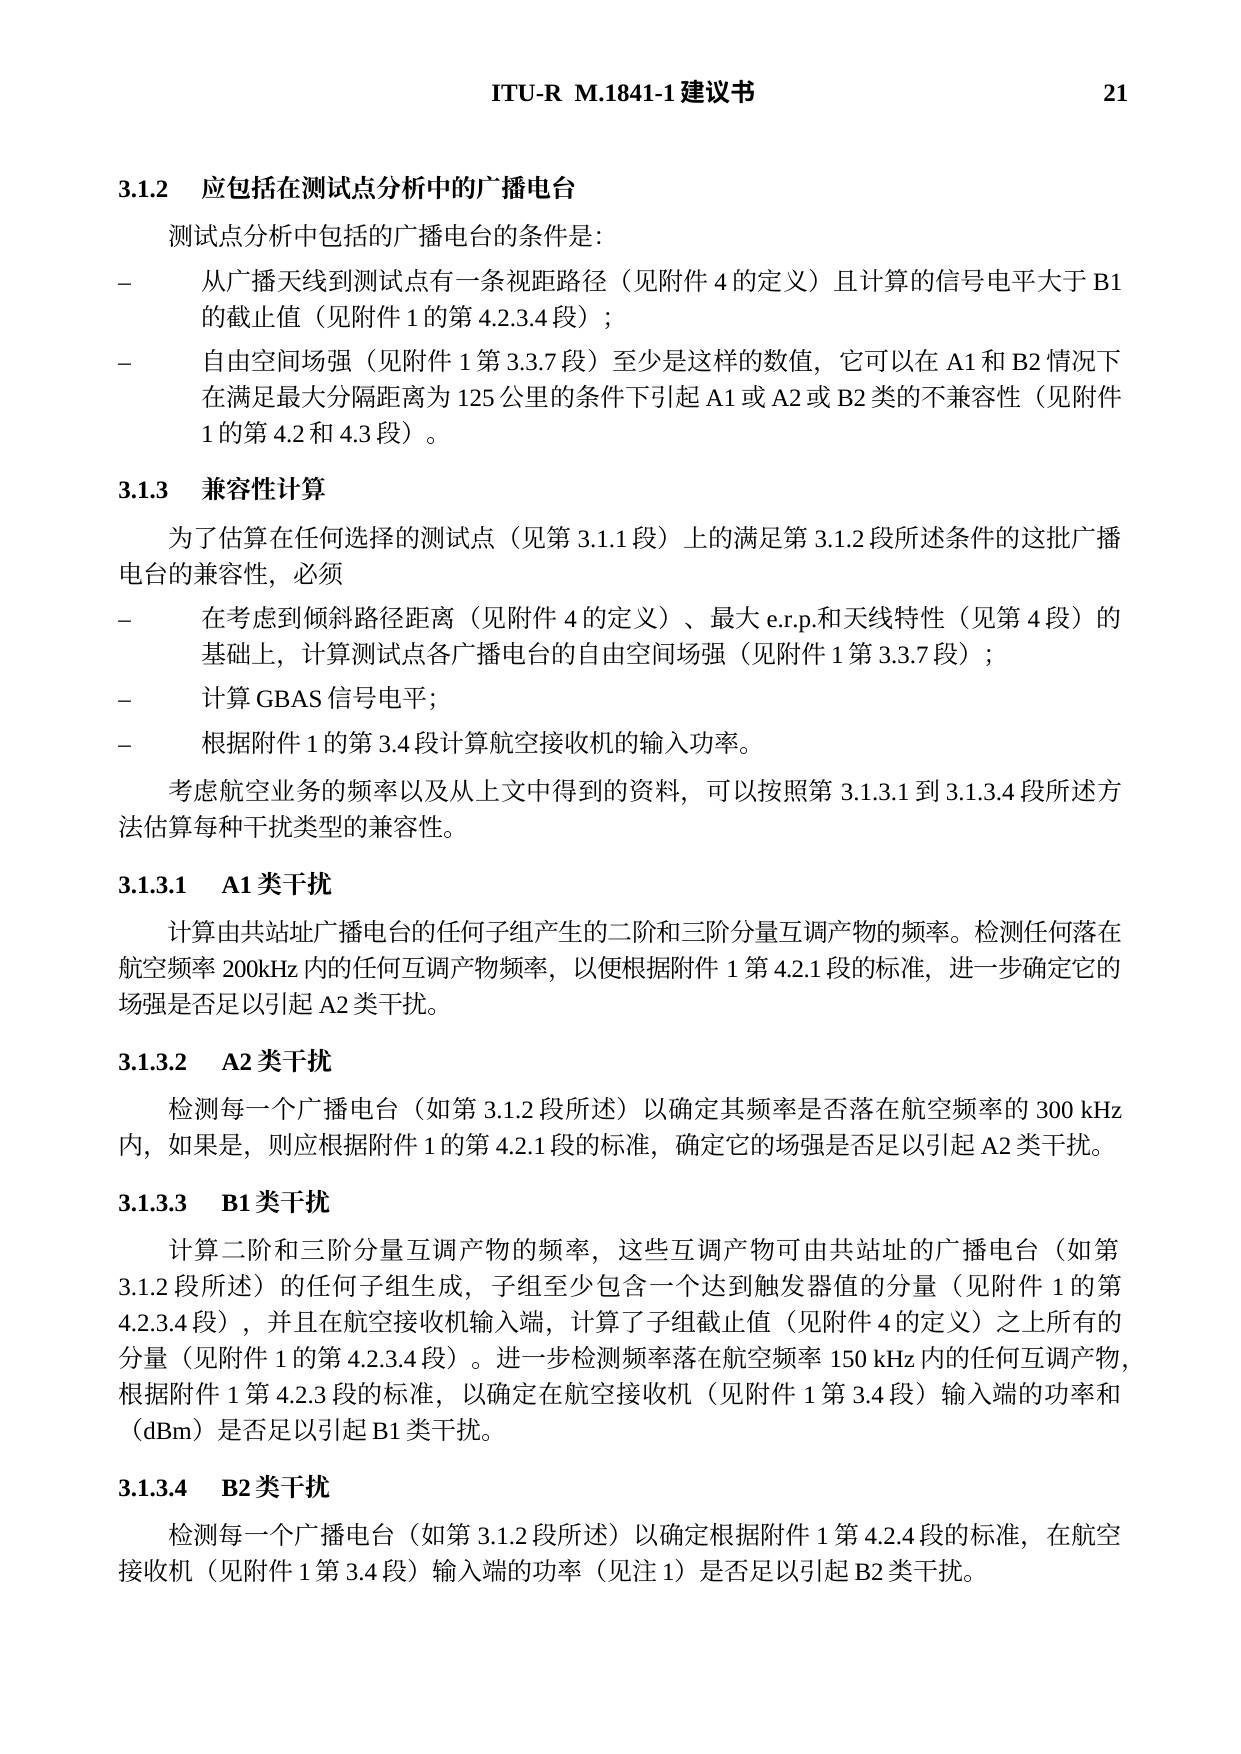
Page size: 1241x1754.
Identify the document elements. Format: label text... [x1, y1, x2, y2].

subtitle 3.1.3.3 B1类干扰 [118, 1183, 1122, 1218]
text – 根据附件1的第3.4段计算航空接收机的输入功率。 [118, 723, 1122, 759]
text 检测每一个广播电台（如第3.1.2段所述）以确定其频率是否落在航空频率的300 kHz内，如果是，则应根据附件1的第4.2.1段的标准，确定它的场强是否足以引起A2类干扰。 [118, 1090, 1122, 1162]
text – 计算GBAS信号电平； [118, 679, 1122, 715]
text – 从广播天线到测试点有一条视距路径（见附件4的定义）且计算的信号电平大于B1的截止值（见附件1的第4.2.3.4段）； [118, 261, 1122, 333]
subtitle 3.1.3 兼容性计算 [118, 470, 1122, 506]
text – 自由空间场强（见附件1第3.3.7段）至少是这样的数值，它可以在A1和B2情况下在满足最大分隔距离为125公里的条件下引起A1或A2或B2类的不兼容性（见附件1的第4.2和4.3段）。 [118, 341, 1122, 449]
subtitle 3.1.3.1 A1类干扰 [118, 864, 1122, 900]
text – 在考虑到倾斜路径距离（见附件4的定义）、最大e.r.p.和天线特性（见第4段）的基础上，计算测试点各广播电台的自由空间场强（见附件1第3.3.7段）； [118, 599, 1122, 671]
text 考虑航空业务的频率以及从上文中得到的资料，可以按照第3.1.3.1到3.1.3.4段所述方法估算每种干扰类型的兼容性。 [118, 772, 1122, 843]
subtitle 3.1.3.4 B2类干扰 [118, 1467, 1122, 1503]
text 计算二阶和三阶分量互调产物的频率，这些互调产物可由共站址的广播电台（如第3.1.2段所述）的任何子组生成，子组至少包含一个达到触发器值的分量（见附件1的第4.2.3.4段），并且在航空接收机输入端，计算了子组截止值（见附件4的定义）之上所有的分量（见附件1的第4.2.3.4段）。进一步检测频率落在航空频率150 kHz内的任何互调产物，根据附件1第4.2.3段的标准，以确定在航空接收机（见附件1第3.4段）输入端的功率和（dBm）是否足以引起B1类干扰。 [118, 1231, 1122, 1447]
text 检测每一个广播电台（如第3.1.2段所述）以确定根据附件1第4.2.4段的标准，在航空接收机（见附件1第3.4段）输入端的功率（见注1）是否足以引起B2类干扰。 [118, 1516, 1122, 1588]
text 为了估算在任何选择的测试点（见第3.1.1段）上的满足第3.1.2段所述条件的这批广播电台的兼容性，必须 [118, 518, 1122, 590]
subtitle 3.1.2 应包括在测试点分析中的广播电台 [118, 168, 1122, 204]
subtitle 3.1.3.2 A2类干扰 [118, 1041, 1122, 1077]
text 计算由共站址广播电台的任何子组产生的二阶和三阶分量互调产物的频率。检测任何落在航空频率200kHz内的任何互调产物频率，以便根据附件1第4.2.1段的标准，进一步确定它的场强是否足以引起A2类干扰。 [118, 913, 1122, 1021]
text 测试点分析中包括的广播电台的条件是： [118, 217, 1122, 253]
